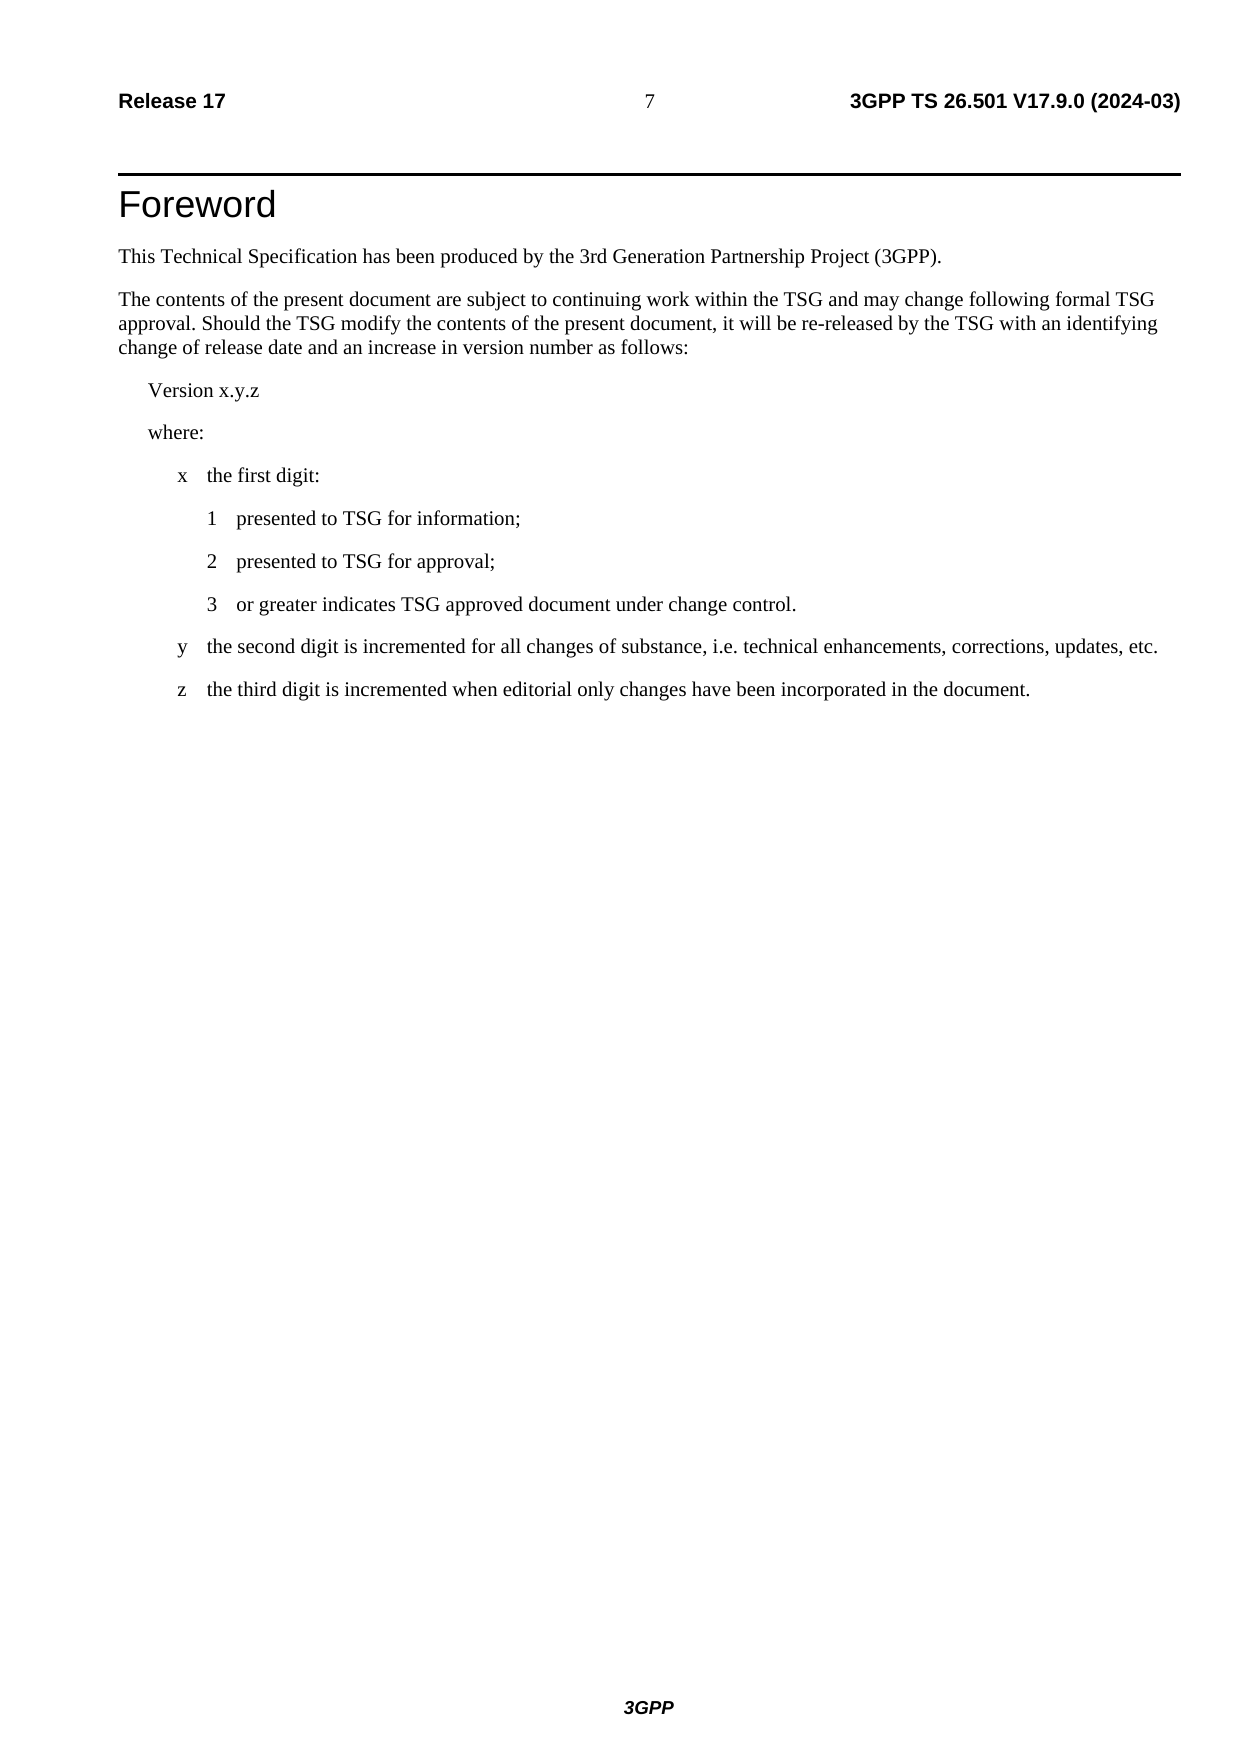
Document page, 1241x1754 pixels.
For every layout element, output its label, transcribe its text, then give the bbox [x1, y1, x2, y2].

text 3 or greater indicates TSG approved document under change control. [207, 592, 1181, 616]
text y the second digit is incremented for all changes of substance, i.e. technical enhancements, corrections, updates, etc. [177, 634, 1181, 658]
text z the third digit is incremented when editorial only changes have been incorporated in the document. [177, 677, 1181, 701]
text x the first digit: [177, 463, 1181, 487]
subtitle Foreword [118, 176, 1181, 225]
text 2 presented to TSG for approval; [207, 549, 1181, 573]
text where: [148, 420, 1181, 444]
text Version x.y.z [148, 377, 1181, 402]
text The contents of the present document are subject to continuing work within the TSG and may change following formal TSG approval. Should the TSG modify the contents of the present document, it will be re-released by the TSG with an identifying change of release date and an increase in version number as follows: [118, 287, 1181, 359]
text This Technical Specification has been produced by the 3rd Generation Partnership Project (3GPP). [118, 244, 1181, 268]
text 1 presented to TSG for information; [207, 506, 1181, 530]
